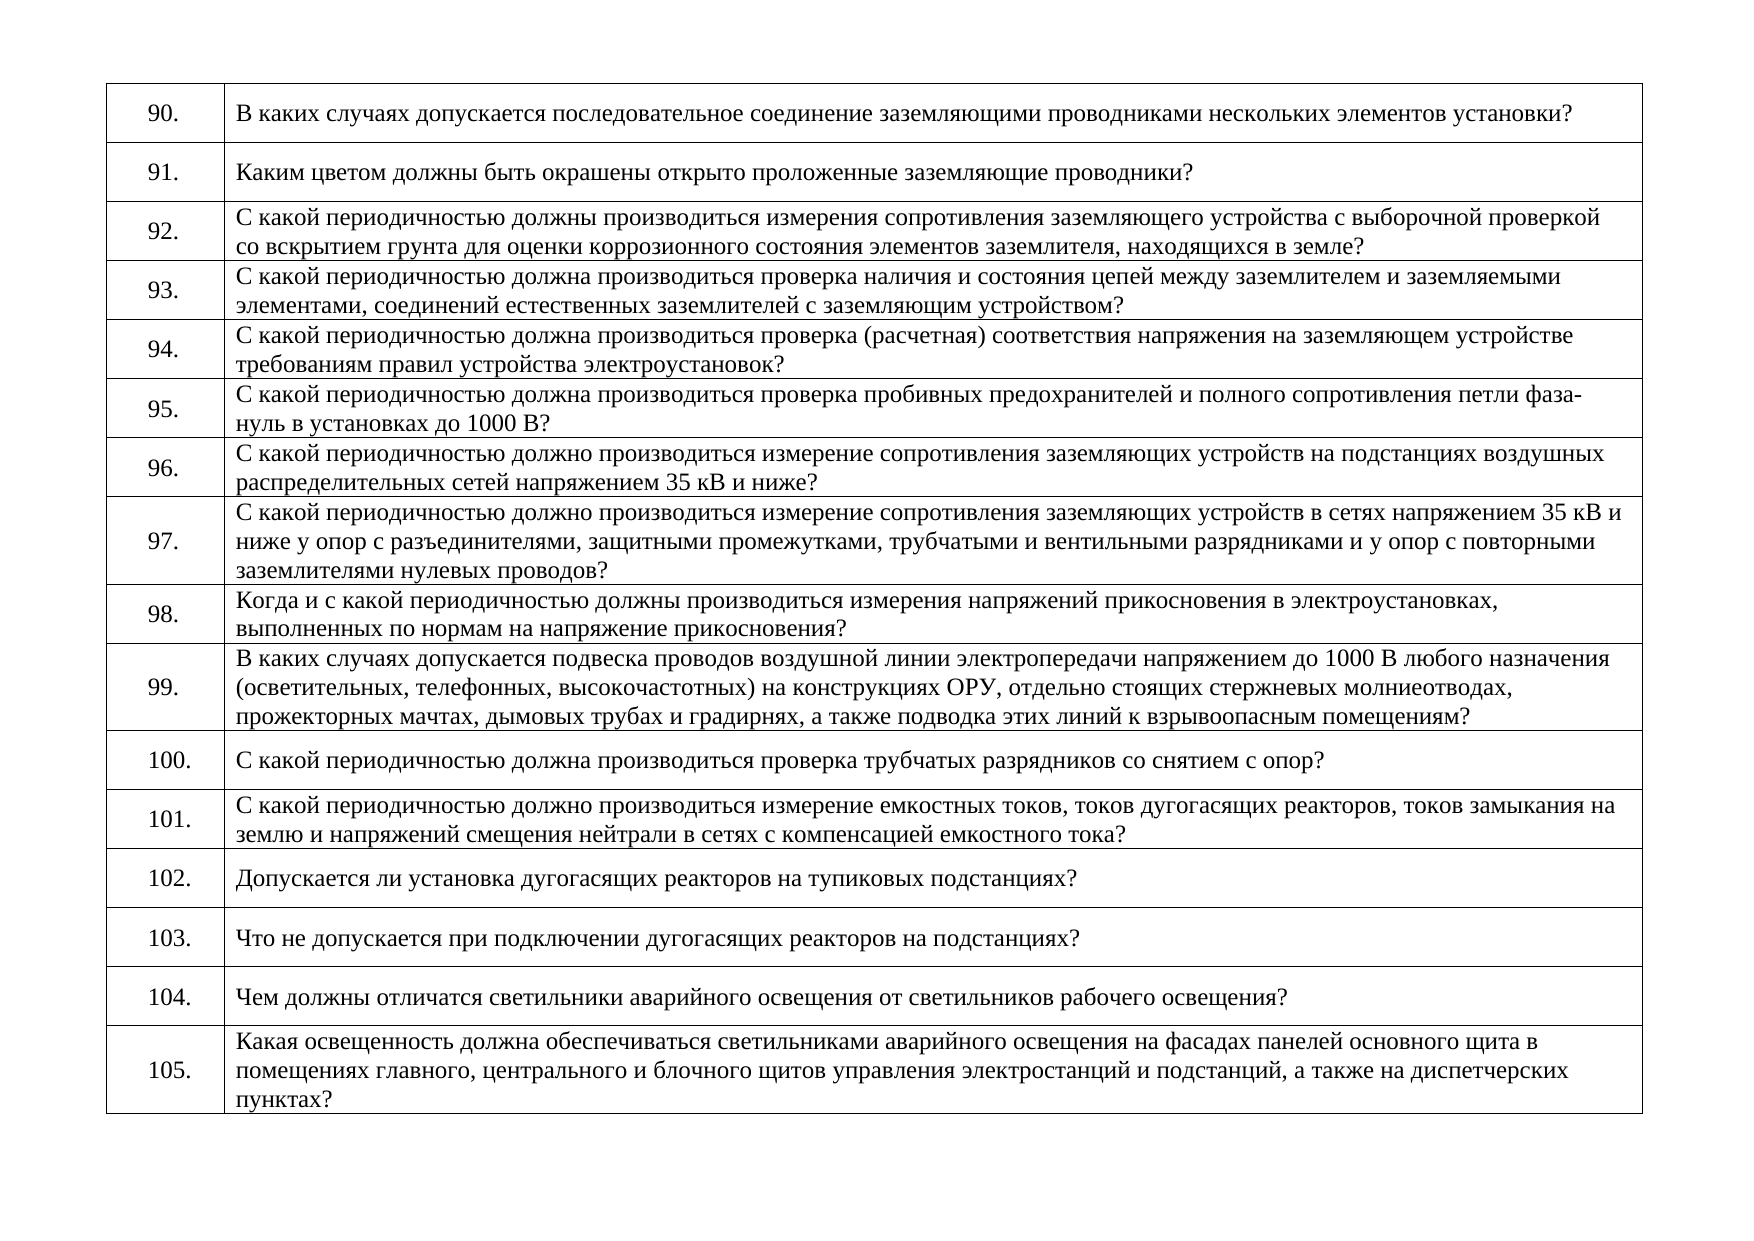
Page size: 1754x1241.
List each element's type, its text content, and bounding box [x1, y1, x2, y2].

table_cell Когда и с какой периодичностью должны производиться измерения напряжений прикосновения в электроустановках, выполненных по нормам на напряжение прикосновения? [225, 585, 1642, 642]
table_cell [107, 438, 224, 496]
table_cell [107, 790, 224, 848]
table_cell [107, 143, 224, 201]
table_cell [107, 731, 224, 789]
table_cell [107, 1026, 224, 1112]
table_cell Чем должны отличатся светильники аварийного освещения от светильников рабочего освещения? [225, 967, 1642, 1025]
table_cell [107, 585, 224, 642]
table_cell [107, 320, 224, 378]
table_cell С какой периодичностью должна производиться проверка трубчатых разрядников со снятием с опор? [225, 731, 1642, 789]
table_cell В каких случаях допускается последовательное соединение заземляющими проводниками нескольких элементов установки? [225, 84, 1642, 142]
table_cell [107, 644, 224, 730]
table_cell С какой периодичностью должно производиться измерение сопротивления заземляющих устройств в сетях напряжением 35 кВ и ниже у опор с разъединителями, защитными промежутками, трубчатыми и вентильными разрядниками и у опор с повторными заземлителями нулевых проводов? [225, 497, 1642, 583]
table_cell [107, 497, 224, 583]
table_cell [107, 908, 224, 966]
table_cell В каких случаях допускается подвеска проводов воздушной линии электропередачи напряжением до 1000 В любого назначения (осветительных, телефонных, высокочастотных) на конструкциях ОРУ, отдельно стоящих стержневых молниеотводах, прожекторных мачтах, дымовых трубах и градирнях, а также подводка этих линий к взрывоопасным помещениям? [225, 644, 1642, 730]
table_cell С какой периодичностью должно производиться измерение емкостных токов, токов дугогасящих реакторов, токов замыкания на землю и напряжений смещения нейтрали в сетях с компенсацией емкостного тока? [225, 790, 1642, 848]
table_cell С какой периодичностью должна производиться проверка пробивных предохранителей и полного сопротивления петли фаза-нуль в установках до 1000 В? [225, 379, 1642, 437]
table_cell [107, 967, 224, 1025]
table_cell [107, 261, 224, 319]
table_cell С какой периодичностью должна производиться проверка (расчетная) соответствия напряжения на заземляющем устройстве требованиям правил устройства электроустановок? [225, 320, 1642, 378]
table_cell [107, 84, 224, 142]
table_cell Допускается ли установка дугогасящих реакторов на тупиковых подстанциях? [225, 849, 1642, 907]
table_cell Какая освещенность должна обеспечиваться светильниками аварийного освещения на фасадах панелей основного щита в помещениях главного, центрального и блочного щитов управления электростанций и подстанций, а также на диспетчерских пунктах? [225, 1026, 1642, 1112]
table_cell Что не допускается при подключении дугогасящих реакторов на подстанциях? [225, 908, 1642, 966]
table_cell [107, 849, 224, 907]
table_cell С какой периодичностью должно производиться измерение сопротивления заземляющих устройств на подстанциях воздушных распределительных сетей напряжением 35 кВ и ниже? [225, 438, 1642, 496]
table_cell Каким цветом должны быть окрашены открыто проложенные заземляющие проводники? [225, 143, 1642, 201]
table_cell С какой периодичностью должны производиться измерения сопротивления заземляющего устройства с выборочной проверкой со вскрытием грунта для оценки коррозионного состояния элементов заземлителя, находящихся в земле? [225, 202, 1642, 260]
table_cell С какой периодичностью должна производиться проверка наличия и состояния цепей между заземлителем и заземляемыми элементами, соединений естественных заземлителей с заземляющим устройством? [225, 261, 1642, 319]
table_cell [107, 379, 224, 437]
table_cell [107, 202, 224, 260]
